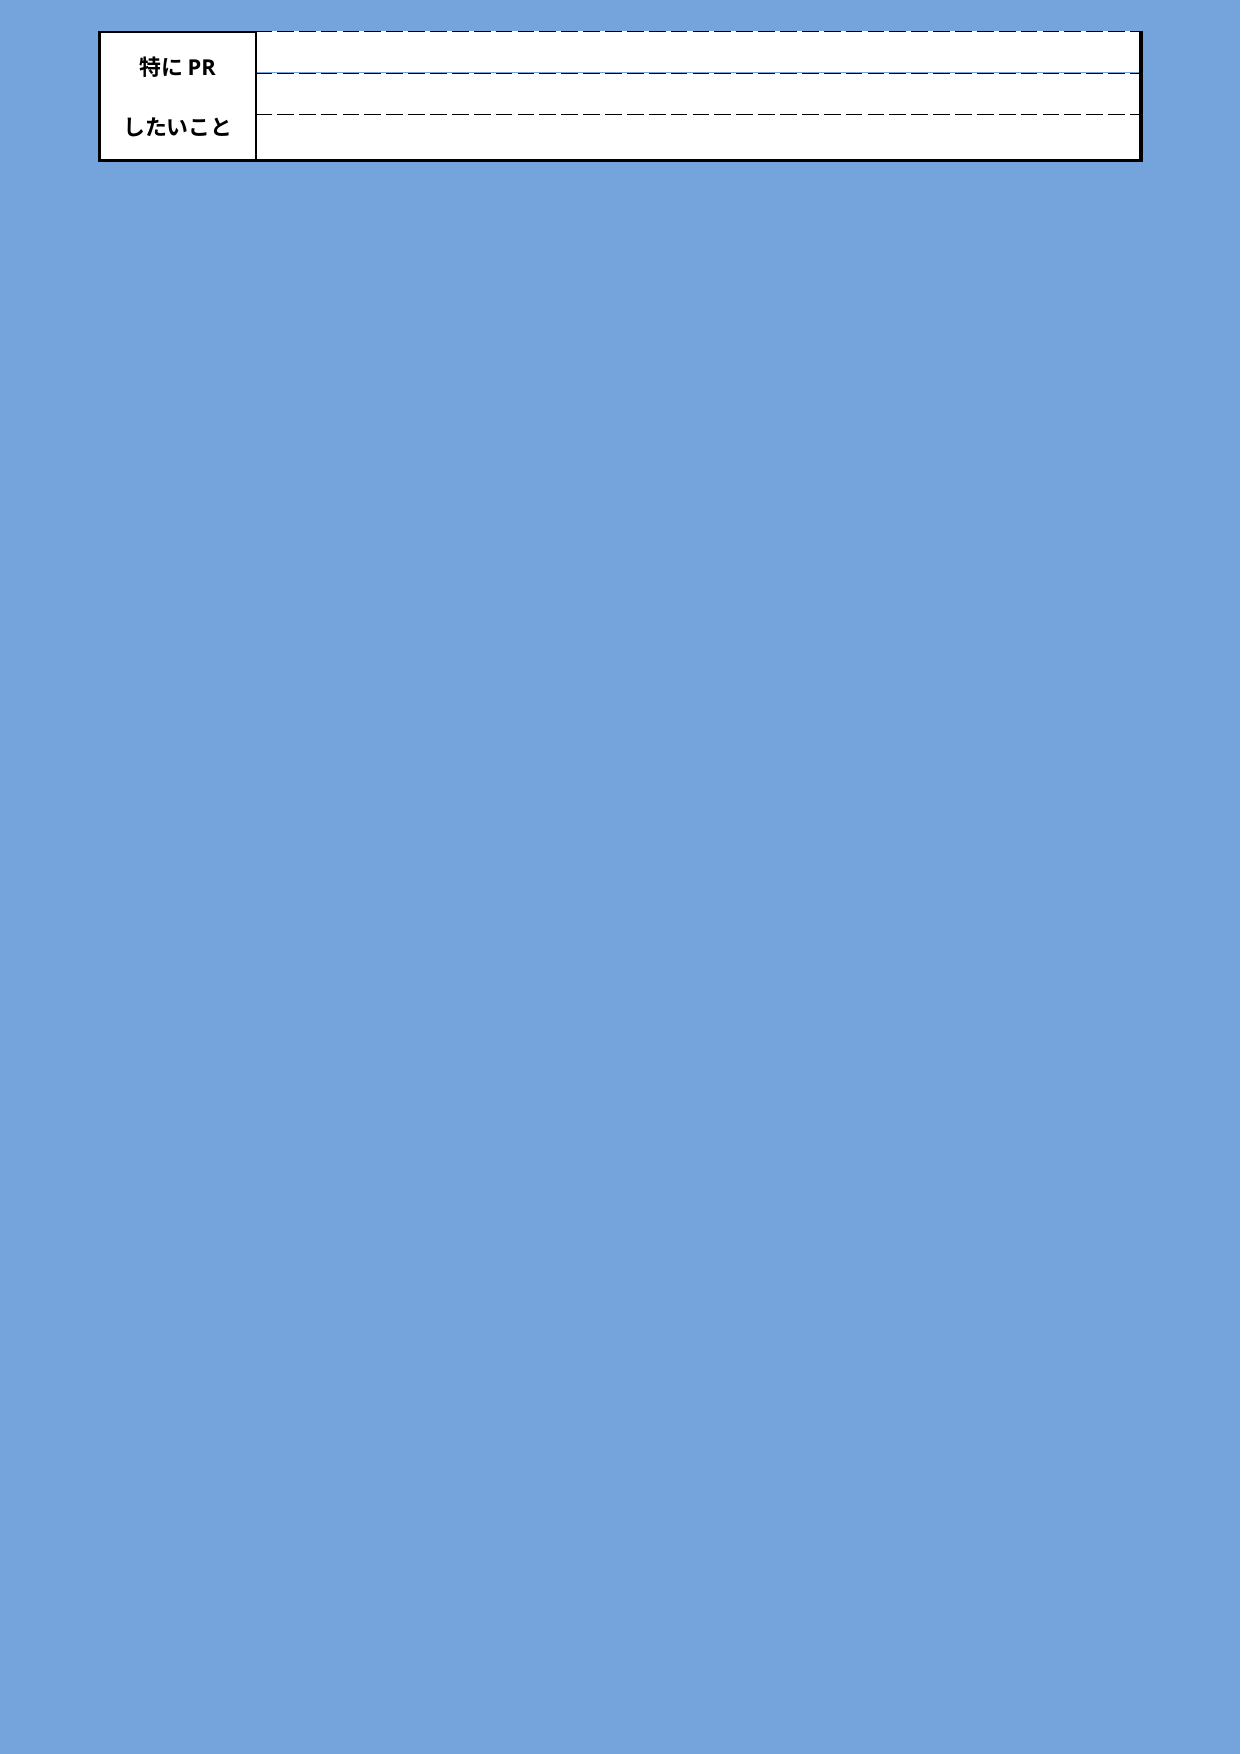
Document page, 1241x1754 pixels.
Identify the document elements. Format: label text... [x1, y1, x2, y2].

table_cell [257, 73, 1139, 114]
table_cell [257, 114, 1139, 159]
table_cell 特にPR したいこと [101, 33, 255, 159]
table_cell [257, 31, 1139, 72]
